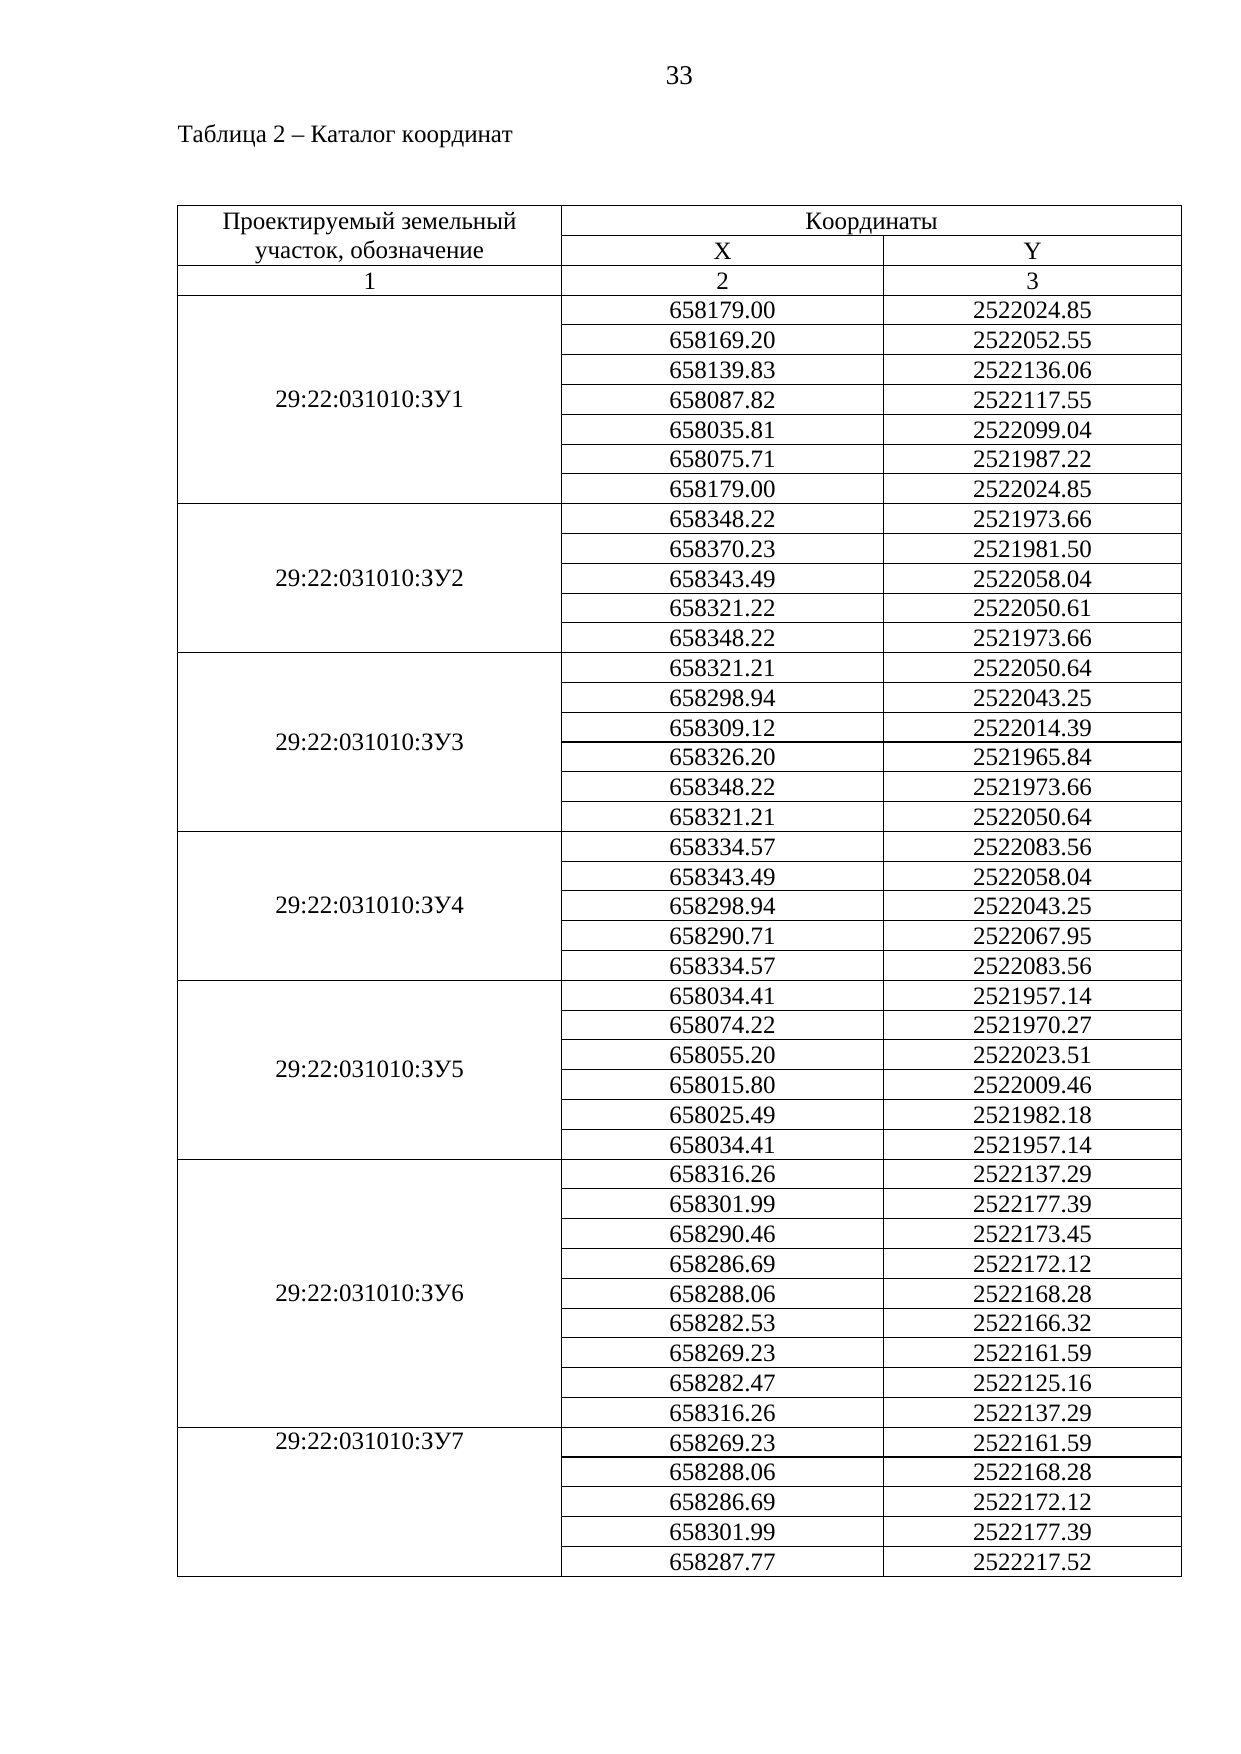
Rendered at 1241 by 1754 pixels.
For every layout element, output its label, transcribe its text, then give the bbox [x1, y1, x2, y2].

table_cell 29:22:031010:ЗУ6 [178, 1160, 561, 1427]
table_cell 658301.99 [562, 1189, 883, 1218]
table_cell 2522117.55 [884, 385, 1181, 414]
table_cell 2522217.52 [884, 1547, 1181, 1576]
table_cell 2522058.04 [884, 564, 1181, 592]
table_cell 658034.41 [562, 981, 883, 1009]
table_cell 29:22:031010:ЗУ7 [178, 1428, 561, 1576]
table_cell 2522023.51 [884, 1040, 1181, 1069]
table_cell 658288.06 [562, 1458, 883, 1486]
table_cell 2522083.56 [884, 951, 1181, 980]
table_cell 2521987.22 [884, 445, 1181, 473]
table_cell 2522024.85 [884, 474, 1181, 503]
table_cell 2521970.27 [884, 1011, 1181, 1039]
table_cell 2522099.04 [884, 415, 1181, 443]
table_cell 658269.23 [562, 1428, 883, 1456]
table_cell 2522043.25 [884, 891, 1181, 920]
table_cell 658035.81 [562, 415, 883, 443]
table_cell 658298.94 [562, 683, 883, 712]
table_cell 2521973.66 [884, 623, 1181, 652]
table_cell 658370.23 [562, 534, 883, 563]
table_cell 658316.26 [562, 1398, 883, 1427]
table_cell 2 [562, 266, 883, 294]
table_cell 2521957.14 [884, 1130, 1181, 1158]
table_cell 658334.57 [562, 951, 883, 980]
table_cell 658075.71 [562, 445, 883, 473]
table_cell 2522172.12 [884, 1487, 1181, 1516]
table_cell 658309.12 [562, 713, 883, 741]
table_cell 2522024.85 [884, 296, 1181, 324]
table_cell 2522050.64 [884, 653, 1181, 682]
table_cell 658321.21 [562, 802, 883, 831]
table_cell 658087.82 [562, 385, 883, 414]
table_cell 29:22:031010:ЗУ1 [178, 296, 561, 503]
table_cell 658290.46 [562, 1219, 883, 1248]
table_cell 2522014.39 [884, 713, 1181, 741]
table_cell 658348.22 [562, 772, 883, 801]
table_cell 658269.23 [562, 1338, 883, 1367]
table_cell 658343.49 [562, 862, 883, 890]
table_cell 2522058.04 [884, 862, 1181, 890]
table_cell 2522161.59 [884, 1338, 1181, 1367]
table_header Проектируемый земельный участок, обозначение [178, 206, 561, 265]
table_cell 2522067.95 [884, 921, 1181, 950]
table_cell 658286.69 [562, 1487, 883, 1516]
table_cell Y [884, 236, 1181, 265]
table_cell 658316.26 [562, 1160, 883, 1188]
table_cell 2522136.06 [884, 355, 1181, 384]
table_cell 658179.00 [562, 474, 883, 503]
table_cell 1 [178, 266, 561, 294]
table_cell 658286.69 [562, 1249, 883, 1278]
table_cell 3 [884, 266, 1181, 294]
table_cell 29:22:031010:ЗУ2 [178, 504, 561, 652]
table_cell 658055.20 [562, 1040, 883, 1069]
table_cell 2521981.50 [884, 534, 1181, 563]
table_cell 658343.49 [562, 564, 883, 592]
table_cell 2522168.28 [884, 1458, 1181, 1486]
table_cell 658348.22 [562, 504, 883, 533]
table_cell 2522050.61 [884, 594, 1181, 622]
table_cell 29:22:031010:ЗУ5 [178, 981, 561, 1158]
table_cell 658287.77 [562, 1547, 883, 1576]
table_cell 29:22:031010:ЗУ3 [178, 653, 561, 831]
table_cell 2522177.39 [884, 1189, 1181, 1218]
table_cell 2522050.64 [884, 802, 1181, 831]
table_cell 2522172.12 [884, 1249, 1181, 1278]
table_cell 658025.49 [562, 1100, 883, 1129]
table_header Координаты [562, 206, 1181, 235]
table_cell 2522137.29 [884, 1398, 1181, 1427]
table_cell 2522168.28 [884, 1279, 1181, 1307]
table_cell 658282.47 [562, 1368, 883, 1397]
table_cell 2522173.45 [884, 1219, 1181, 1248]
table_cell 658334.57 [562, 832, 883, 861]
table_cell 2522083.56 [884, 832, 1181, 861]
table_cell 658301.99 [562, 1517, 883, 1546]
text Таблица 2 – Каталог координат [177, 119, 1181, 148]
table_cell 2522161.59 [884, 1428, 1181, 1456]
table_cell 658139.83 [562, 355, 883, 384]
table_cell 658282.53 [562, 1309, 883, 1337]
table_cell 2522009.46 [884, 1070, 1181, 1099]
table_cell 2521973.66 [884, 772, 1181, 801]
table_cell 658321.21 [562, 653, 883, 682]
table_cell 658290.71 [562, 921, 883, 950]
table_cell 658034.41 [562, 1130, 883, 1158]
table_cell X [562, 236, 883, 265]
table_cell 2522166.32 [884, 1309, 1181, 1337]
table_cell 2521957.14 [884, 981, 1181, 1009]
table_cell 2521982.18 [884, 1100, 1181, 1129]
table_cell 2521973.66 [884, 504, 1181, 533]
table_cell 2522137.29 [884, 1160, 1181, 1188]
table_cell 658348.22 [562, 623, 883, 652]
table_cell 2522177.39 [884, 1517, 1181, 1546]
table_cell 658326.20 [562, 743, 883, 771]
table_cell 658169.20 [562, 325, 883, 354]
table_cell 658298.94 [562, 891, 883, 920]
table_cell 29:22:031010:ЗУ4 [178, 832, 561, 980]
table_cell 658074.22 [562, 1011, 883, 1039]
table_cell 658179.00 [562, 296, 883, 324]
table_cell 2522043.25 [884, 683, 1181, 712]
table_cell 2521965.84 [884, 743, 1181, 771]
table_cell 2522052.55 [884, 325, 1181, 354]
table_cell 658015.80 [562, 1070, 883, 1099]
table_cell 658288.06 [562, 1279, 883, 1307]
table_cell 658321.22 [562, 594, 883, 622]
table_cell 2522125.16 [884, 1368, 1181, 1397]
